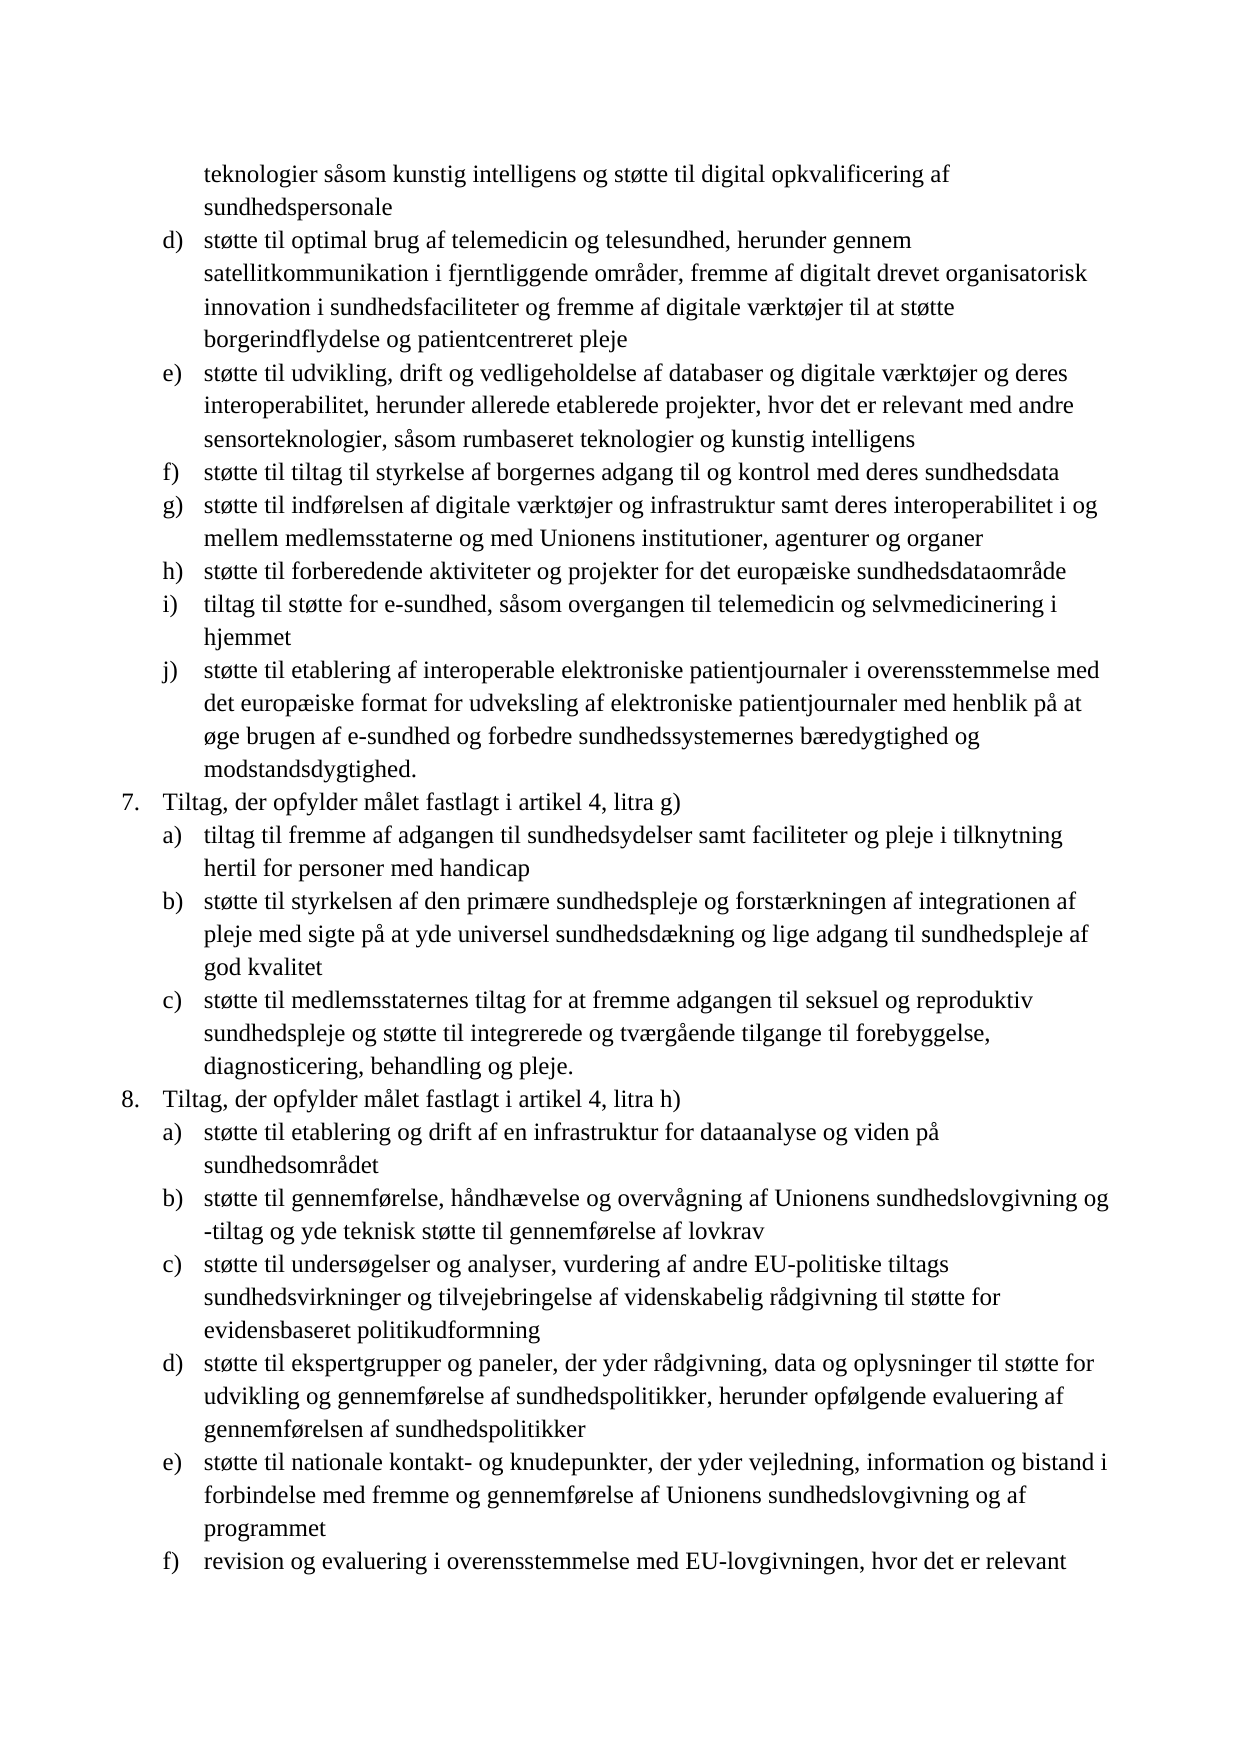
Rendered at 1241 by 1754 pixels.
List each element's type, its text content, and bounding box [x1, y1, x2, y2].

list g) støtte til indførelsen af digitale værktøjer og infrastruktur samt deres interoperabilitet i og mellem medlemsstaterne og med Unionens institutioner, agenturer og organer [162, 490, 1119, 551]
list c) støtte til medlemsstaternes tiltag for at fremme adgangen til seksuel og reproduktiv sundhedspleje og støtte til integrerede og tværgående tilgange til forebyggelse, diagnosticering, behandling og pleje. [162, 985, 1119, 1080]
list 7. Tiltag, der opfylder målet fastlagt i artikel 4, litra g) [121, 787, 1119, 816]
list f) støtte til tiltag til styrkelse af borgernes adgang til og kontrol med deres sundhedsdata [162, 457, 1119, 485]
list a) støtte til etablering og drift af en infrastruktur for dataanalyse og viden på sundhedsområdet [162, 1117, 1119, 1179]
list 8. Tiltag, der opfylder målet fastlagt i artikel 4, litra h) [121, 1084, 1119, 1113]
list f) revision og evaluering i overensstemmelse med EU-lovgivningen, hvor det er relevant [162, 1546, 1119, 1575]
list d) støtte til optimal brug af telemedicin og telesundhed, herunder gennem satellitkommunikation i fjerntliggende områder, fremme af digitalt drevet organisatorisk innovation i sundhedsfaciliteter og fremme af digitale værktøjer til at støtte borgerindflydelse og patientcentreret pleje [162, 226, 1119, 353]
list c) støtte til undersøgelser og analyser, vurdering af andre EU-politiske tiltags sundhedsvirkninger og tilvejebringelse af videnskabelig rådgivning til støtte for evidensbaseret politikudformning [162, 1249, 1119, 1344]
list e) støtte til nationale kontakt- og knudepunkter, der yder vejledning, information og bistand i forbindelse med fremme og gennemførelse af Unionens sundhedslovgivning og af programmet [162, 1447, 1119, 1542]
list j) støtte til etablering af interoperable elektroniske patientjournaler i overensstemmelse med det europæiske format for udveksling af elektroniske patientjournaler med henblik på at øge brugen af e-sundhed og forbedre sundhedssystemernes bæredygtighed og modstandsdygtighed. [162, 655, 1119, 783]
list a) tiltag til fremme af adgangen til sundhedsydelser samt faciliteter og pleje i tilknytning hertil for personer med handicap [162, 820, 1119, 882]
list b) støtte til gennemførelse, håndhævelse og overvågning af Unionens sundhedslovgivning og -tiltag og yde teknisk støtte til gennemførelse af lovkrav [162, 1183, 1119, 1245]
list h) støtte til forberedende aktiviteter og projekter for det europæiske sundhedsdataområde [162, 556, 1119, 584]
list d) støtte til ekspertgrupper og paneler, der yder rådgivning, data og oplysninger til støtte for udvikling og gennemførelse af sundhedspolitikker, herunder opfølgende evaluering af gennemførelsen af sundhedspolitikker [162, 1348, 1119, 1443]
list e) støtte til udvikling, drift og vedligeholdelse af databaser og digitale værktøjer og deres interoperabilitet, herunder allerede etablerede projekter, hvor det er relevant med andre sensorteknologier, såsom rumbaseret teknologier og kunstig intelligens [162, 358, 1119, 452]
list i) tiltag til støtte for e-sundhed, såsom overgangen til telemedicin og selvmedicinering i hjemmet [162, 589, 1119, 651]
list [162, 159, 1119, 221]
list b) støtte til styrkelsen af den primære sundhedspleje og forstærkningen af integrationen af pleje med sigte på at yde universel sundhedsdækning og lige adgang til sundhedspleje af god kvalitet [162, 886, 1119, 981]
